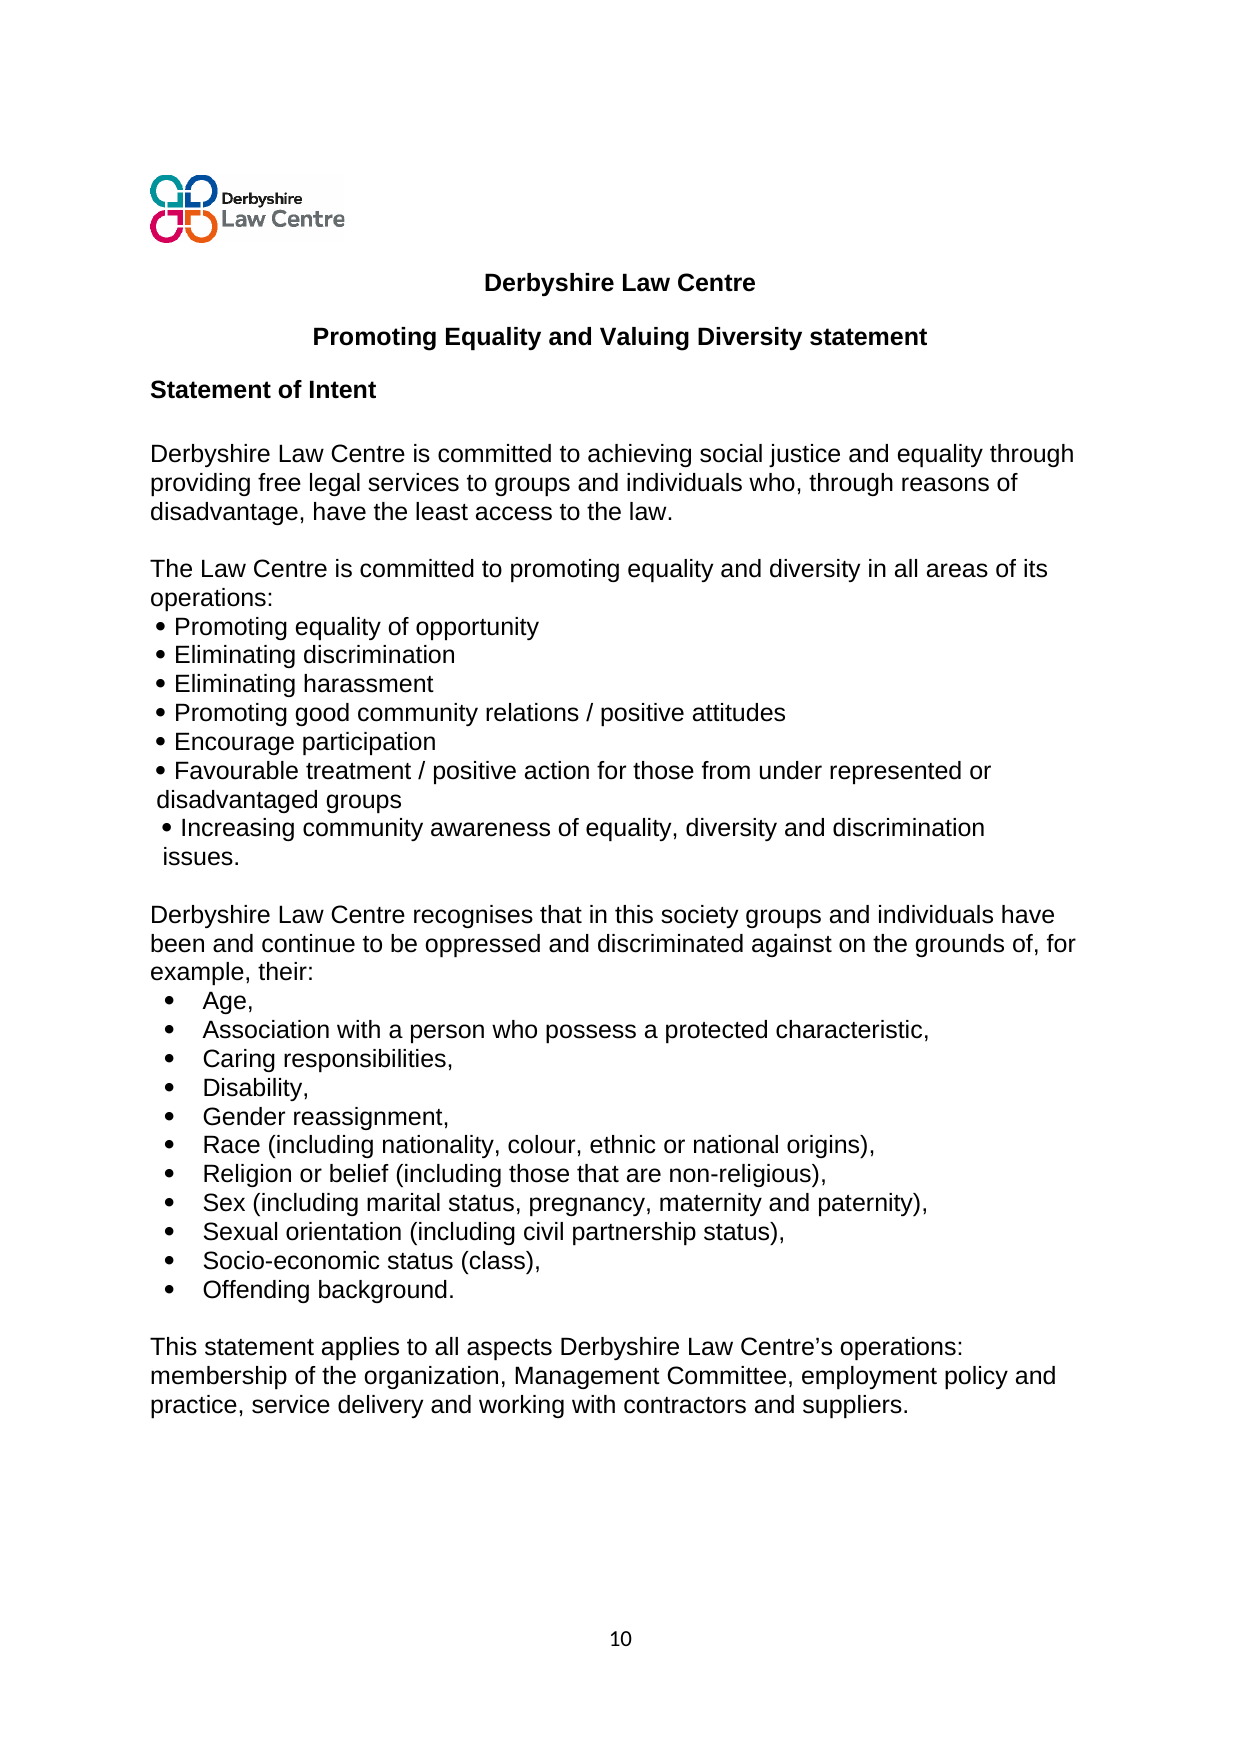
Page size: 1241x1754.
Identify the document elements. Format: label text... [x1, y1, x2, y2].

list Eliminating discrimination [156, 640, 1090, 669]
list Age, [165, 986, 1090, 1015]
list Favourable treatment / positive action for those from under represented or [156, 756, 1090, 785]
text The Law Centre is committed to promoting equality and diversity in all areas of its operations: [150, 554, 1090, 612]
list Caring responsibilities, [165, 1044, 1090, 1073]
text disadvantaged groups [156, 785, 1090, 813]
list Sex (including marital status, pregnancy, maternity and paternity), [165, 1188, 1090, 1217]
text issues. [162, 842, 1090, 871]
list Association with a person who possess a protected characteristic, [165, 1015, 1090, 1044]
list Eliminating harassment [156, 669, 1090, 698]
list Encourage participation [156, 727, 1090, 756]
text Derbyshire Law Centre recognises that in this society groups and individuals have been and continue to be oppressed and discriminated against on the grounds of, for example, their: [150, 900, 1090, 986]
list Promoting equality of opportunity [156, 612, 1090, 640]
picture [150, 175, 345, 243]
list Promoting good community relations / positive attitudes [156, 698, 1090, 727]
list Socio-economic status (class), [165, 1246, 1090, 1274]
text Statement of Intent [150, 375, 1090, 404]
text Derbyshire Law Centre is committed to achieving social justice and equality through providing free legal services to groups and individuals who, through reasons of disadvantage, have the least access to the law. [150, 439, 1090, 525]
list Offending background. [165, 1274, 1090, 1303]
text This statement applies to all aspects Derbyshire Law Centre’s operations: membership of the organization, Management Committee, employment policy and practice, service delivery and working with contractors and suppliers. [150, 1332, 1090, 1418]
list Religion or belief (including those that are non-religious), [165, 1159, 1090, 1188]
list Increasing community awareness of equality, diversity and discrimination [162, 813, 1090, 842]
list Sexual orientation (including civil partnership status), [165, 1217, 1090, 1246]
list Race (including nationality, colour, ethnic or national origins), [165, 1130, 1090, 1159]
text Promoting Equality and Valuing Diversity statement [150, 322, 1090, 350]
list Gender reassignment, [165, 1101, 1090, 1130]
text Derbyshire Law Centre [150, 268, 1090, 297]
list Disability, [165, 1073, 1090, 1101]
